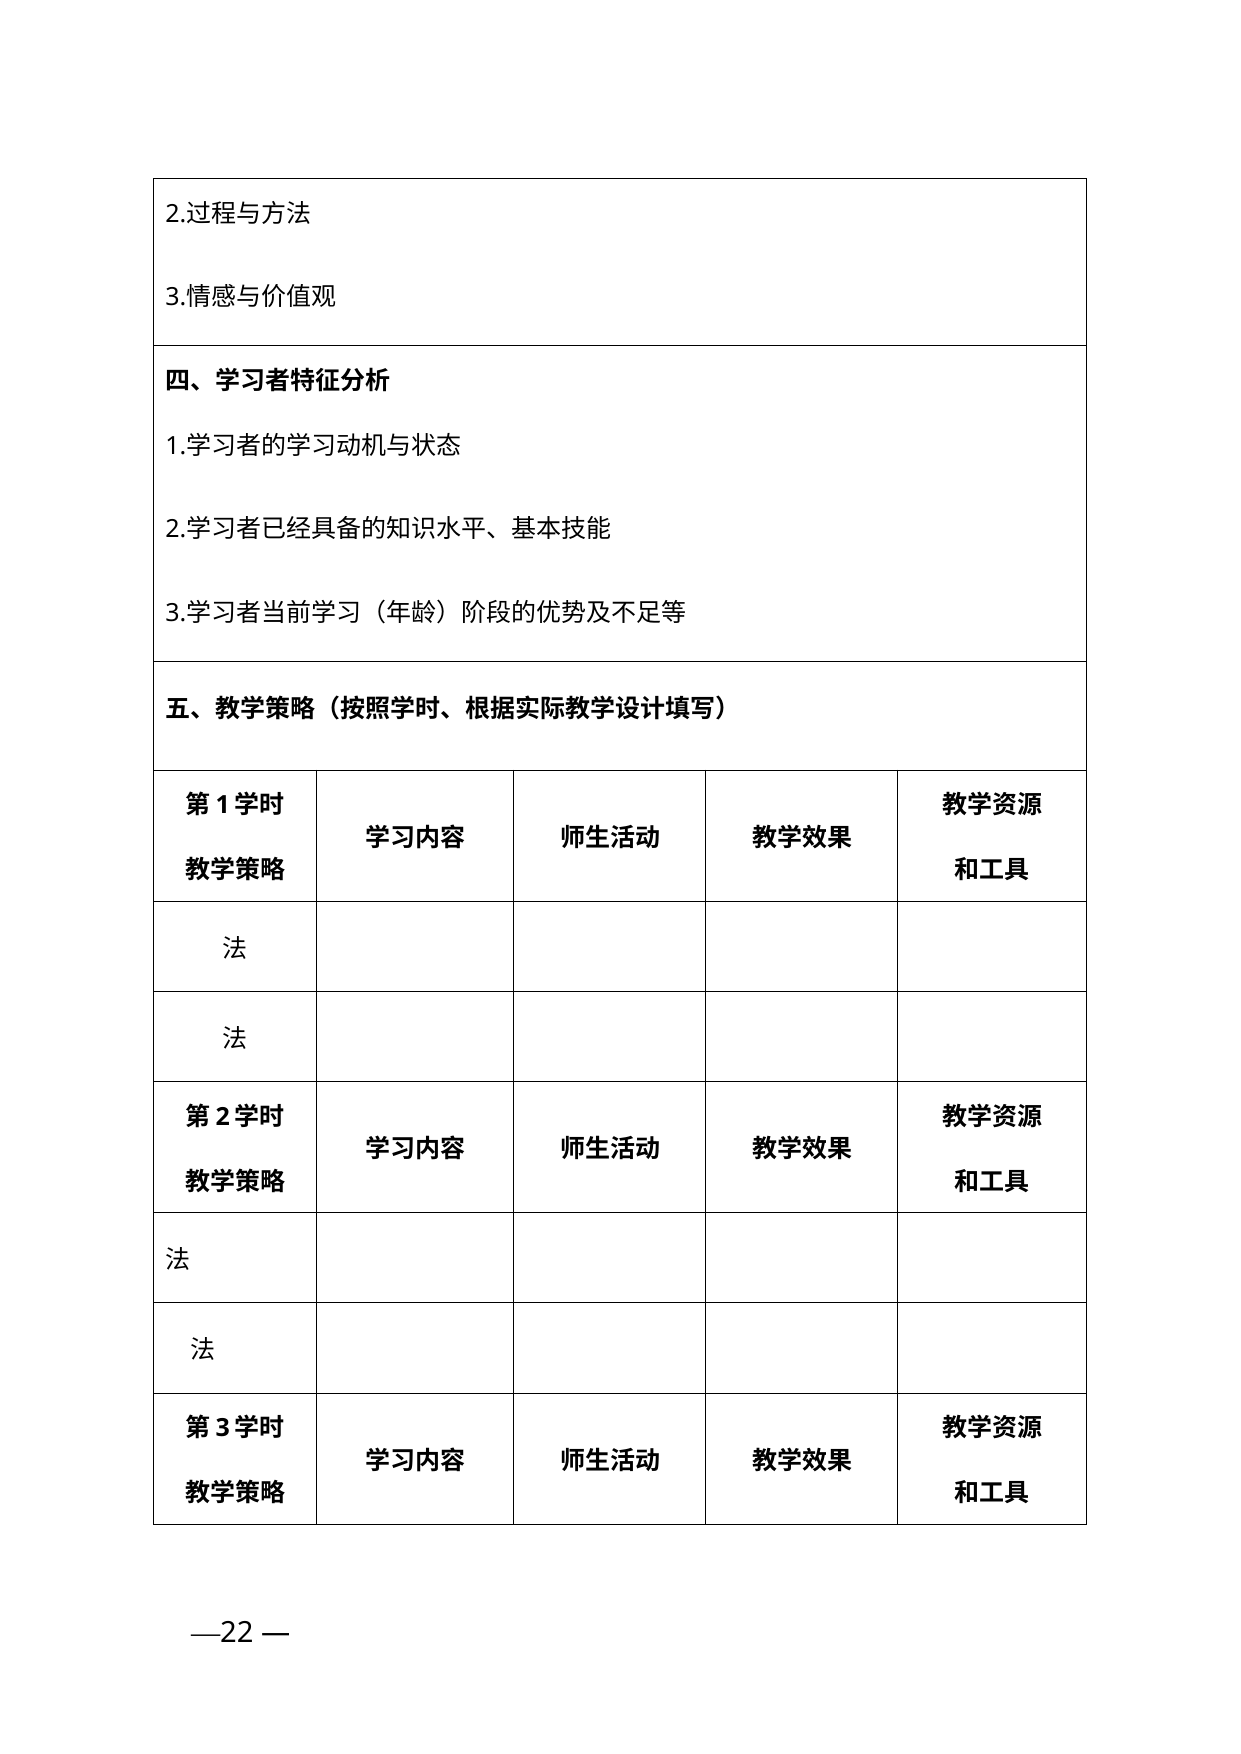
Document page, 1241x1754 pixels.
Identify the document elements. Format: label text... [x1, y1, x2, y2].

table_cell 师生活动 [514, 771, 705, 901]
table_cell 第1学时 教学策略 [154, 771, 316, 901]
table_cell 教学效果 [706, 1082, 897, 1212]
table_cell 第2学时 教学策略 [154, 1082, 316, 1212]
table_cell 法 [154, 992, 316, 1081]
table_cell 五、教学策略（按照学时、根据实际教学设计填写） [154, 662, 1086, 769]
table_cell [706, 992, 897, 1081]
table_cell 学习内容 [317, 1082, 513, 1212]
table_cell [706, 902, 897, 991]
table_cell 师生活动 [514, 1394, 705, 1523]
table_cell [317, 902, 513, 991]
table_cell [317, 992, 513, 1081]
table_cell 法 [154, 1303, 316, 1392]
table_cell 学习内容 [317, 1394, 513, 1523]
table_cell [154, 179, 1086, 345]
table_cell 学习内容 [317, 771, 513, 901]
table_cell [898, 1303, 1086, 1392]
table_cell 第3学时 教学策略 [154, 1394, 316, 1523]
table_cell [898, 1213, 1086, 1302]
table_cell 教学资源 和工具 [898, 1082, 1086, 1212]
table_cell 师生活动 [514, 1082, 705, 1212]
table_cell 教学效果 [706, 771, 897, 901]
table_cell [514, 902, 705, 991]
table_cell [317, 1303, 513, 1392]
table_cell [514, 992, 705, 1081]
table_cell [706, 1213, 897, 1302]
table_cell [898, 992, 1086, 1081]
table_cell [317, 1213, 513, 1302]
table_cell 法 [154, 902, 316, 991]
table_cell [514, 1213, 705, 1302]
table_cell 教学资源 和工具 [898, 771, 1086, 901]
table_cell 四、学习者特征分析 1.学习者的学习动机与状态 2.学习者已经具备的知识水平、基本技能 3.学习者当前学习（年龄）阶段的优势及不足等 [154, 346, 1086, 661]
table_cell [898, 902, 1086, 991]
table_cell 教学效果 [706, 1394, 897, 1523]
table_cell [514, 1303, 705, 1392]
table_cell 法 [154, 1213, 316, 1302]
table_cell [706, 1303, 897, 1392]
table_cell 教学资源 和工具 [898, 1394, 1086, 1523]
